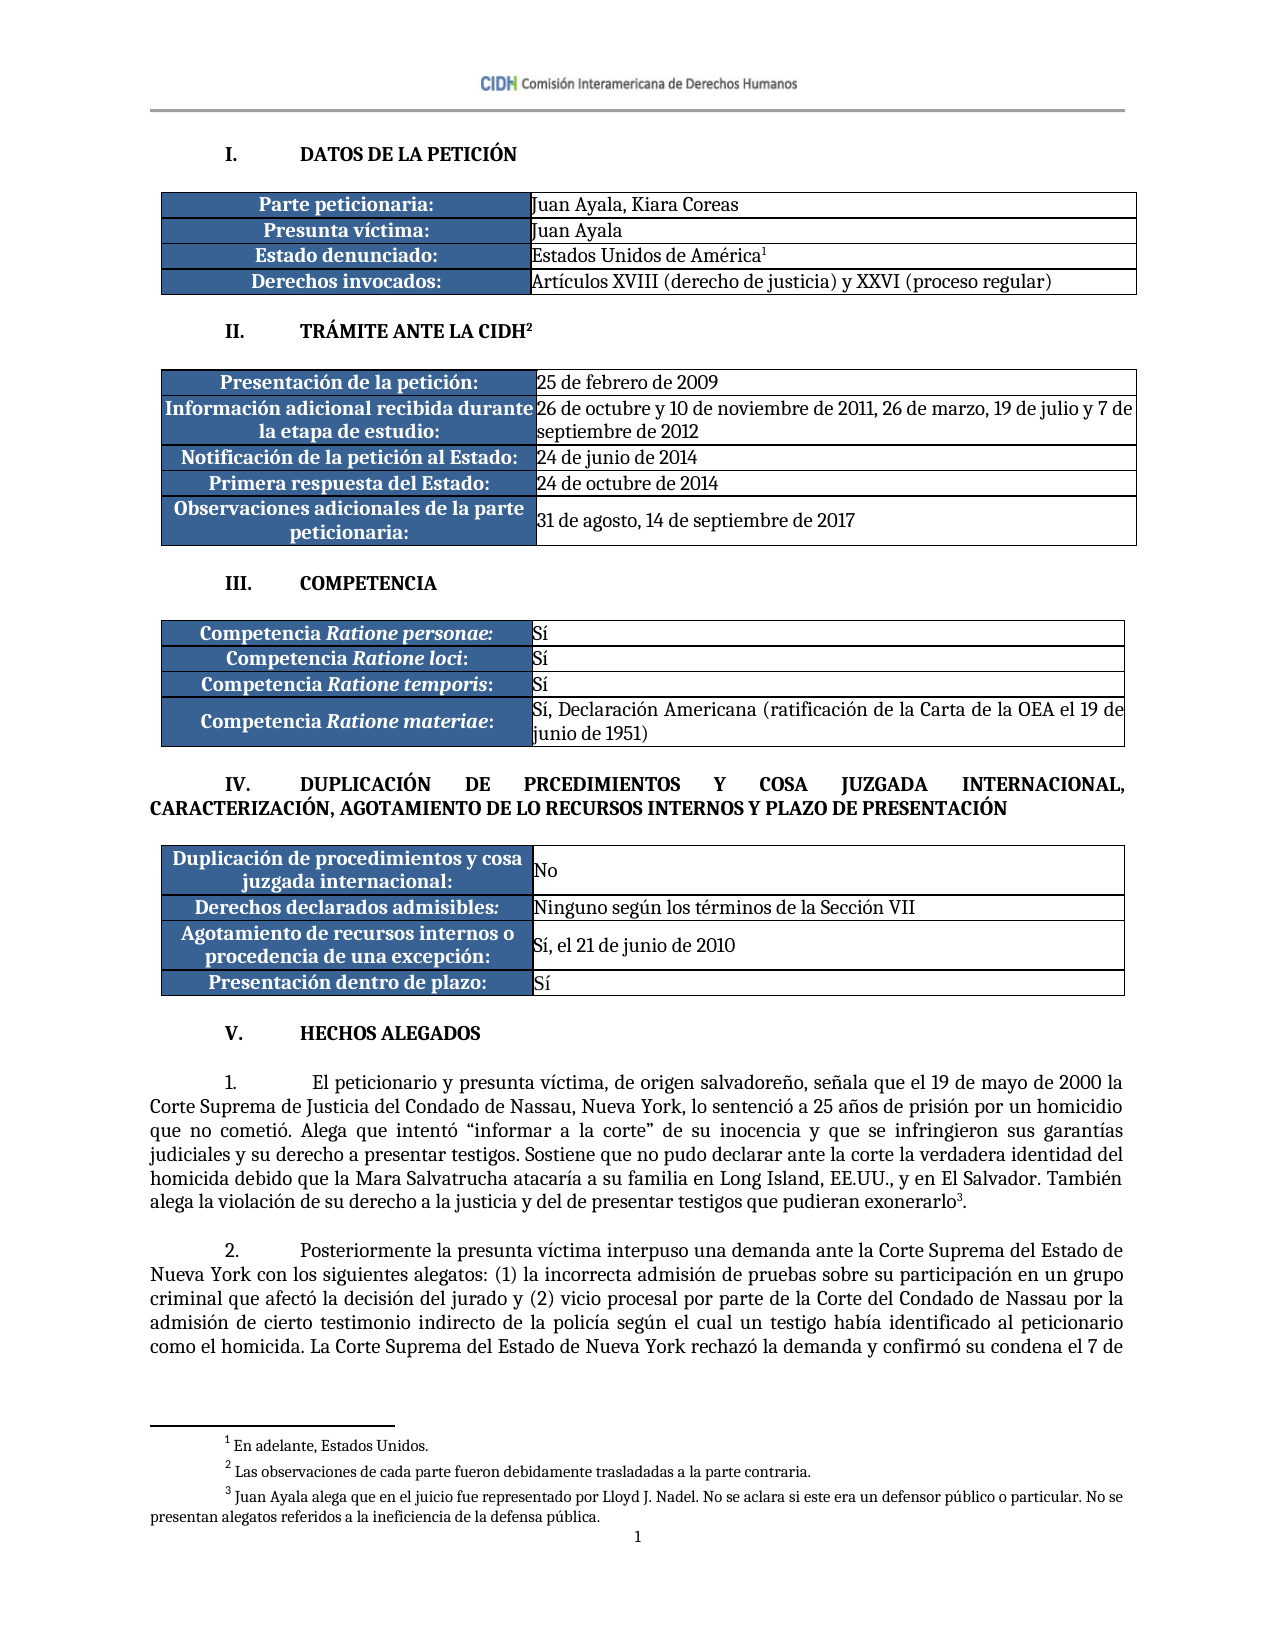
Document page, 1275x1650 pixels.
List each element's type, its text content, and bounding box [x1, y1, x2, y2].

table_cell Sí [533, 647, 1124, 671]
text III. COMPETENCIA [150, 571, 1125, 595]
table_cell Observaciones adicionales de la parte peticionaria: [162, 497, 536, 545]
text IV. DUPLICACIÓN DE PRCEDIMIENTOS Y COSA JUZGADA INTERNACIONAL, CARACTERIZACIÓN, AGOTAMIENTO DE LO RECURSOS INTERNOS Y PLAZO DE PRESENTACIÓN [150, 772, 1125, 820]
table_cell Derechos invocados: [162, 270, 530, 294]
text V. HECHOS ALEGADOS [150, 1021, 1125, 1045]
table_cell Competencia Ratione materiae: [162, 698, 532, 746]
table_cell 31 de agosto, 14 de septiembre de 2017 [537, 497, 1136, 545]
table_cell Estado denunciado: [162, 244, 530, 268]
table_cell Sí [534, 971, 1124, 995]
text II. TRÁMITE ANTE LA CIDH [150, 320, 1125, 344]
table_cell 24 de junio de 2014 [537, 446, 1136, 470]
table_cell Presentación dentro de plazo: [162, 971, 532, 995]
table_cell Sí, Declaración Americana (ratificación de la Carta de la OEA el 19 de junio de 1951) [533, 698, 1124, 746]
table_cell Agotamiento de recursos internos o procedencia de una excepción: [162, 921, 532, 969]
table_cell Sí [533, 672, 1124, 696]
table_cell Derechos declarados admisibles: [162, 896, 532, 920]
table_cell Juan Ayala [532, 219, 1136, 243]
table_cell 26 de octubre y 10 de noviembre de 2011, 26 de marzo, 19 de julio y 7 de septiembre de 2012 [537, 396, 1136, 444]
table_header No [534, 846, 1124, 894]
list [150, 1239, 1125, 1359]
table_cell Competencia Ratione loci: [162, 647, 532, 671]
table_cell Estados Unidos de América [532, 244, 1136, 268]
table_header Parte peticionaria: [162, 193, 530, 217]
table_header 25 de febrero de 2009 [537, 370, 1136, 395]
table_cell Sí, el 21 de junio de 2010 [534, 921, 1124, 969]
table_cell Notificación de la petición al Estado: [162, 446, 536, 470]
table_header Presentación de la petición: [162, 371, 536, 395]
list El peticionario y presunta víctima, de origen salvadoreño, señala que el 19 de mayo de 2000 la Corte Suprema de Justicia del Condado de Nassau, Nueva York, lo sentenció a 25 años de prisión por un homicidio que no cometió. Alega que intentó “informar a la corte” de su inocencia y que se infringieron sus garantías judiciales y su derecho a presentar testigos. Sostiene que no pudo declarar ante la corte la verdadera identidad del homicida debido que la Mara Salvatrucha atacaría a su familia en Long Island, EE.UU., y en El Salvador. También alega la violación de su derecho a la justicia y del de presentar testigos que pudieran exonerarlo. [150, 1070, 1125, 1214]
table_cell Ninguno según los términos de la Sección VII [534, 896, 1124, 920]
table_cell : [162, 219, 530, 243]
table_cell 24 de octubre de 2014 [537, 471, 1136, 495]
table_cell Información adicional recibida durante la etapa de estudio: [162, 396, 536, 444]
text I. DATOS DE LA PETICIÓN [150, 143, 1125, 167]
table_cell Primera respuesta del Estado: [162, 471, 536, 495]
table_header Juan Ayala, Kiara Coreas [532, 193, 1136, 217]
table_cell Competencia Ratione temporis: [162, 672, 532, 696]
table_header Sí [533, 621, 1124, 645]
table_cell Artículos XVIII (derecho de justicia) y XXVI (proceso regular) [532, 270, 1136, 294]
table_header Competencia Ratione personae: [162, 621, 532, 645]
table_header Duplicación de procedimientos y cosa juzgada internacional: [162, 846, 532, 894]
picture [475, 75, 800, 93]
